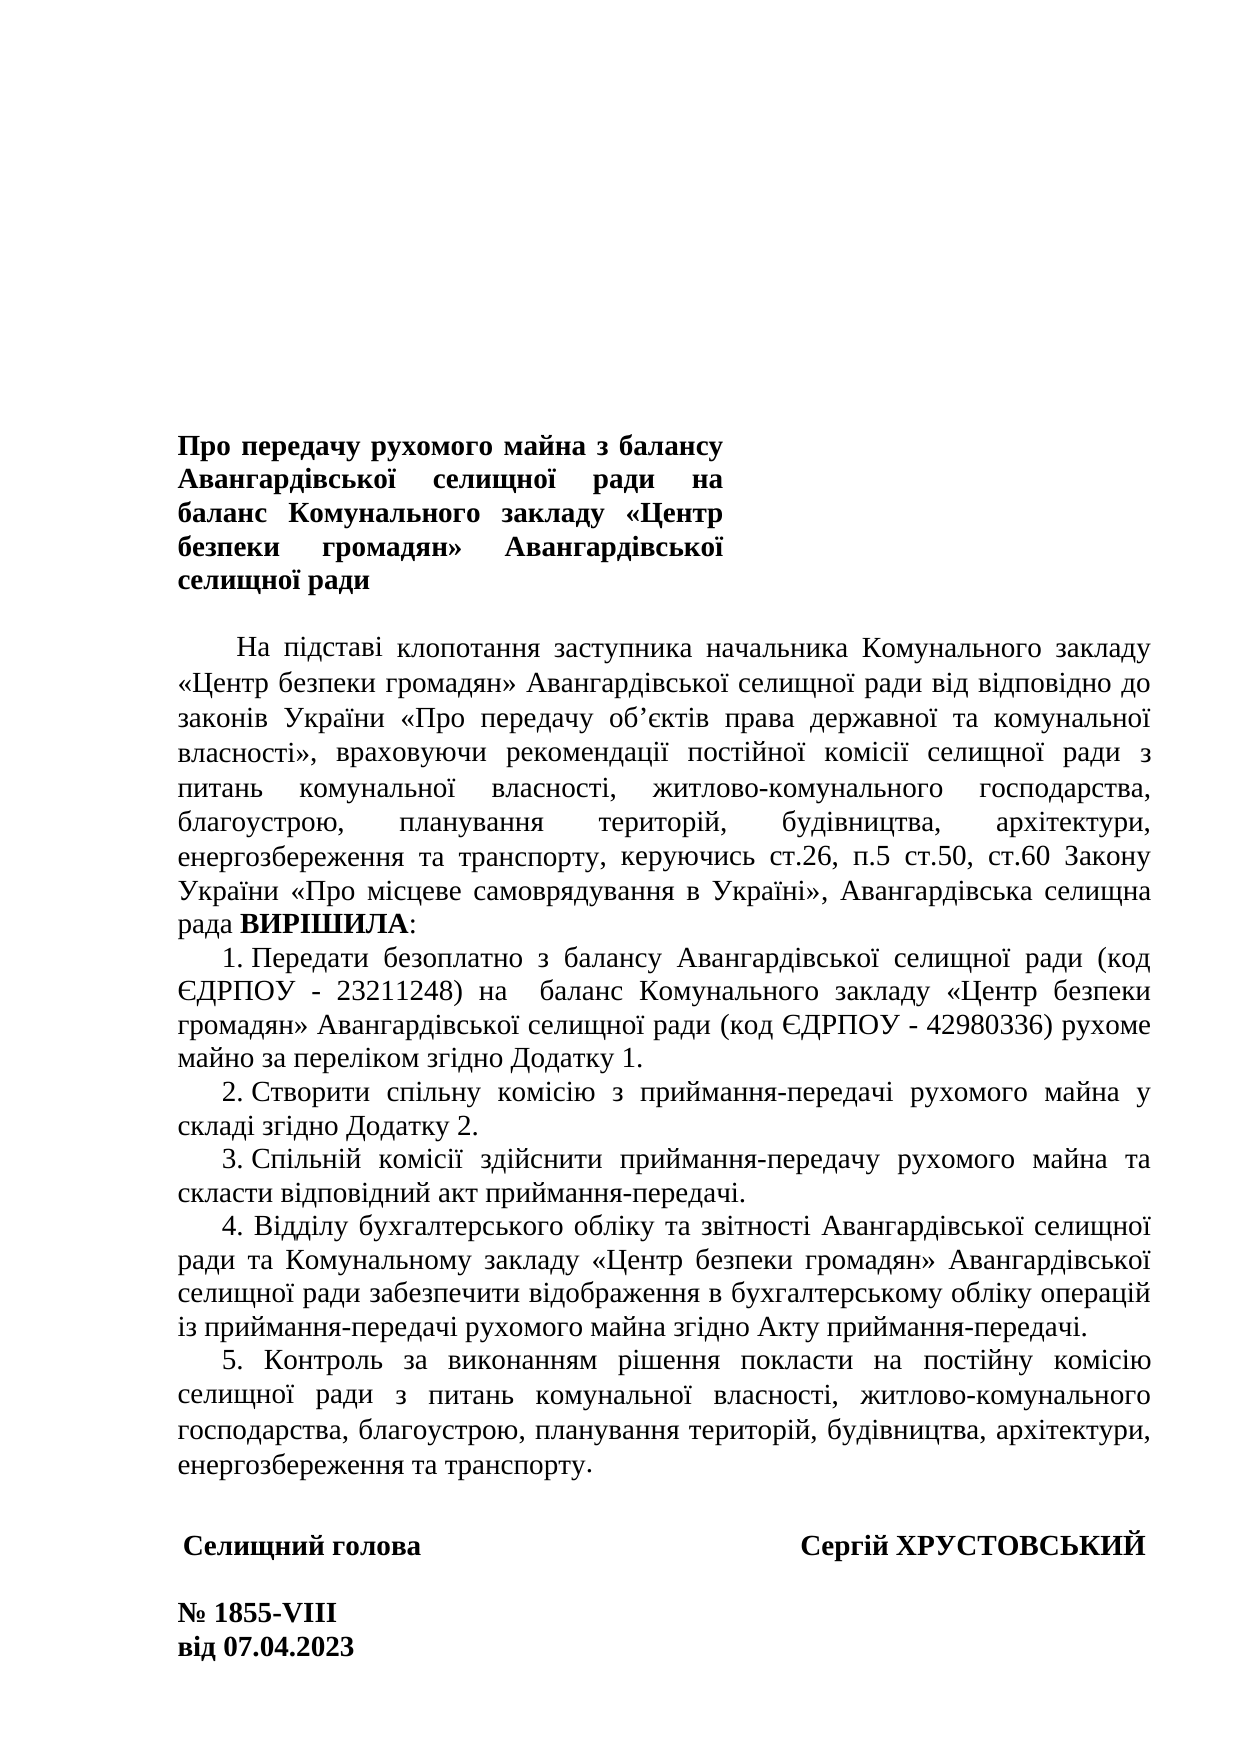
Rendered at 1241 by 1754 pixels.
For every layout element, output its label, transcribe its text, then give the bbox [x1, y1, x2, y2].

text Селищний голова Сергій ХРУСТОВСЬКИЙ [177, 1528, 1152, 1562]
list Спільній комісії здійснити приймання-передачу рухомого майна та скласти відповідний акт приймання-передачі. [177, 1141, 1152, 1208]
text На підставі клопотання заступника начальника Комунального закладу «Центр безпеки громадян» Авангардівської селищної ради від відповідно до законів України «Про передачу об’єктів права державної та комунальної власності», враховуючи рекомендації постійної комісії селищної ради з питань комунальної власності, житлово-комунального господарства, благоустрою, планування територій, будівництва, архітектури, енергозбереження та транспорту, керуючись ст.26, п.5 ст.50, ст.60 Закону України «Про місцеве самоврядування в Україні», Авангардівська селищна рада ВИРІШИЛА: [177, 629, 1152, 940]
text Про передачу рухомого майна з балансу Авангардівської селищної ради на баланс Комунального закладу «Центр безпеки громадян» Авангардівської селищної ради [177, 428, 723, 596]
list 5. Контроль за виконанням рішення покласти на постійну комісію селищної ради з питань комунальної власності, житлово-комунального господарства, благоустрою, планування територій, будівництва, архітектури, енергозбереження та транспорту. [177, 1342, 1152, 1480]
text № 1855-VIIІ [177, 1596, 1152, 1629]
list Створити спільну комісію з приймання-передачі рухомого майна у складі згідно Додатку 2. [177, 1074, 1152, 1141]
list 4. Відділу бухгалтерського обліку та звітності Авангардівської селищної ради та Комунальному закладу «Центр безпеки громадян» Авангардівської селищної ради забезпечити відображення в бухгалтерському обліку операцій із приймання-передачі рухомого майна згідно Акту приймання-передачі. [177, 1208, 1152, 1342]
text від 07.04.2023 [177, 1629, 1152, 1663]
list Передати безоплатно з балансу Авангардівської селищної ради (код ЄДРПОУ - 23211248) на баланс Комунального закладу «Центр безпеки громадян» Авангардівської селищної ради (код ЄДРПОУ - 42980336) рухоме майно за переліком згідно Додатку 1. [177, 940, 1152, 1074]
